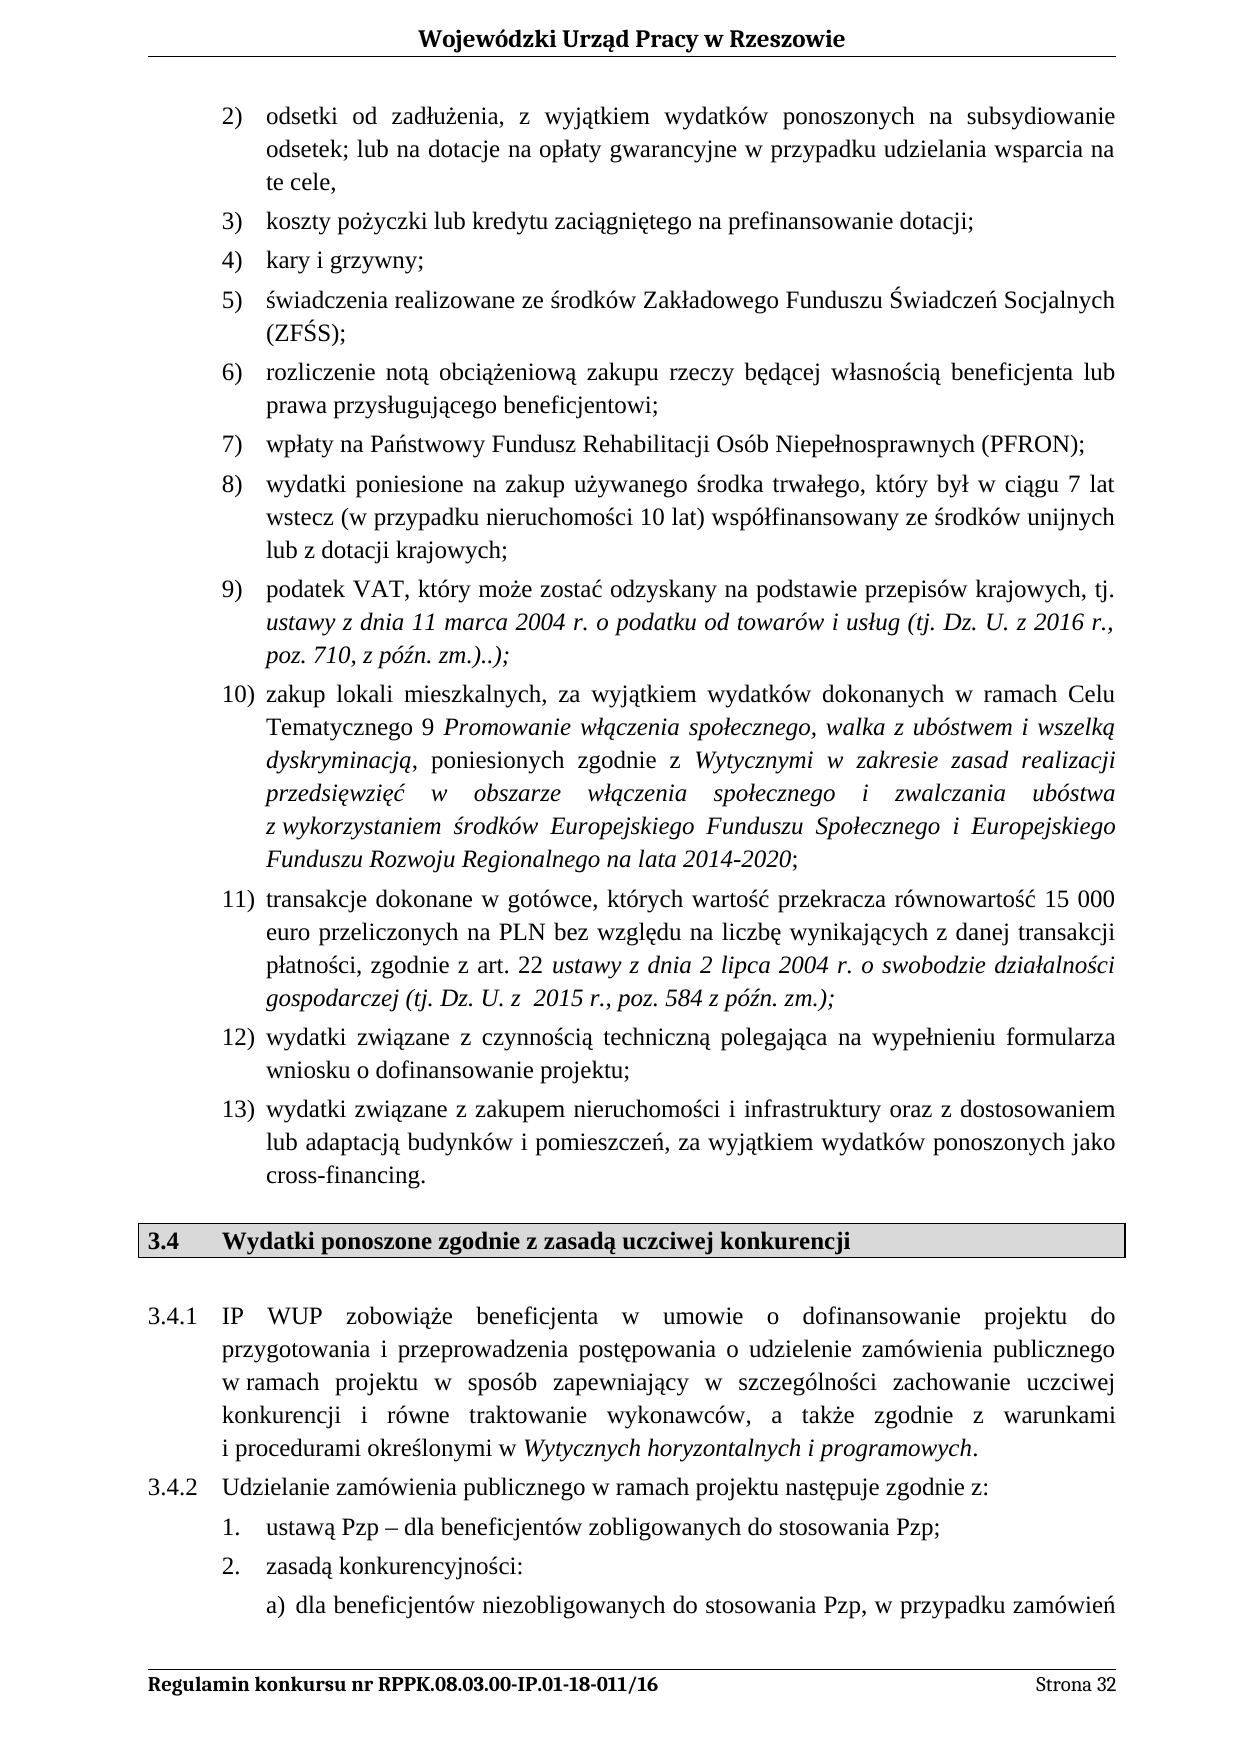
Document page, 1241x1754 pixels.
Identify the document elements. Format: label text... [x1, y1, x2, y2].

subtitle świadczenia realizowane ze środków Zakładowego Funduszu Świadczeń Socjalnych (ZFŚS); [222, 285, 1116, 347]
subtitle zakup lokali mieszkalnych, za wyjątkiem wydatków dokonanych w ramach Celu Tematycznego 9 Promowanie włączenia społecznego, walka z ubóstwem i wszelką dyskryminacją, poniesionych zgodnie z Wytycznymi w zakresie zasad realizacji przedsięwzięć w obszarze włączenia społecznego i zwalczania ubóstwa z wykorzystaniem środków Europejskiego Funduszu Społecznego i Europejskiego Funduszu Rozwoju Regionalnego na lata 2014-2020; [222, 679, 1116, 873]
subtitle wydatki związane z czynnością techniczną polegająca na wypełnieniu formularza wniosku o dofinansowanie projektu; [222, 1022, 1116, 1084]
subtitle kary i grzywny; [222, 246, 1116, 274]
subtitle wpłaty na Państwowy Fundusz Rehabilitacji Osób Niepełnosprawnych (PFRON); [222, 429, 1116, 458]
subtitle ustawą Pzp – dla beneficjentów zobligowanych do stosowania Pzp; [222, 1512, 1116, 1541]
subtitle koszty pożyczki lub kredytu zaciągniętego na prefinansowanie dotacji; [222, 206, 1116, 235]
subtitle odsetki od zadłużenia, z wyjątkiem wydatków ponoszonych na subsydiowanie odsetek; lub na dotacje na opłaty gwarancyjne w przypadku udzielania wsparcia na te cele, [222, 101, 1116, 196]
subtitle Wydatki ponoszone zgodnie z zasadą uczciwej konkurencji [139, 1224, 1124, 1257]
subtitle podatek VAT, który może zostać odzyskany na podstawie przepisów krajowych, tj. ustawy z dnia 11 marca 2004 r. o podatku od towarów i usług (tj. Dz. U. z 2016 r., poz. 710, z późn. zm.)..); [222, 574, 1116, 669]
subtitle rozliczenie notą obciążeniową zakupu rzeczy będącej własnością beneficjenta lub prawa przysługującego beneficjentowi; [222, 357, 1116, 419]
subtitle transakcje dokonane w gotówce, których wartość przekracza równowartość 15 000 euro przeliczonych na PLN bez względu na liczbę wynikających z danej transakcji płatności, zgodnie z art. 22 ustawy z dnia 2 lipca 2004 r. o swobodzie działalności gospodarczej (tj. Dz. U. z 2015 r., poz. 584 z późn. zm.); [222, 884, 1116, 1012]
subtitle Udzielanie zamówienia publicznego w ramach projektu następuje zgodnie z: [148, 1472, 1116, 1501]
subtitle zasadą konkurencyjności: [222, 1551, 1116, 1580]
subtitle wydatki związane z zakupem nieruchomości i infrastruktury oraz z dostosowaniem lub adaptacją budynków i pomieszczeń, za wyjątkiem wydatków ponoszonych jako cross-financing. [222, 1094, 1116, 1189]
subtitle IP WUP zobowiąże beneficjenta w umowie o dofinansowanie projektu do przygotowania i przeprowadzenia postępowania o udzielenie zamówienia publicznego w ramach projektu w sposób zapewniający w szczególności zachowanie uczciwej konkurencji i równe traktowanie wykonawców, a także zgodnie z warunkami i procedurami określonymi w Wytycznych horyzontalnych i programowych. [148, 1301, 1116, 1462]
subtitle wydatki poniesione na zakup używanego środka trwałego, który był w ciągu 7 lat wstecz (w przypadku nieruchomości 10 lat) współfinansowany ze środków unijnych lub z dotacji krajowych; [222, 469, 1116, 563]
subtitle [266, 1590, 1116, 1619]
